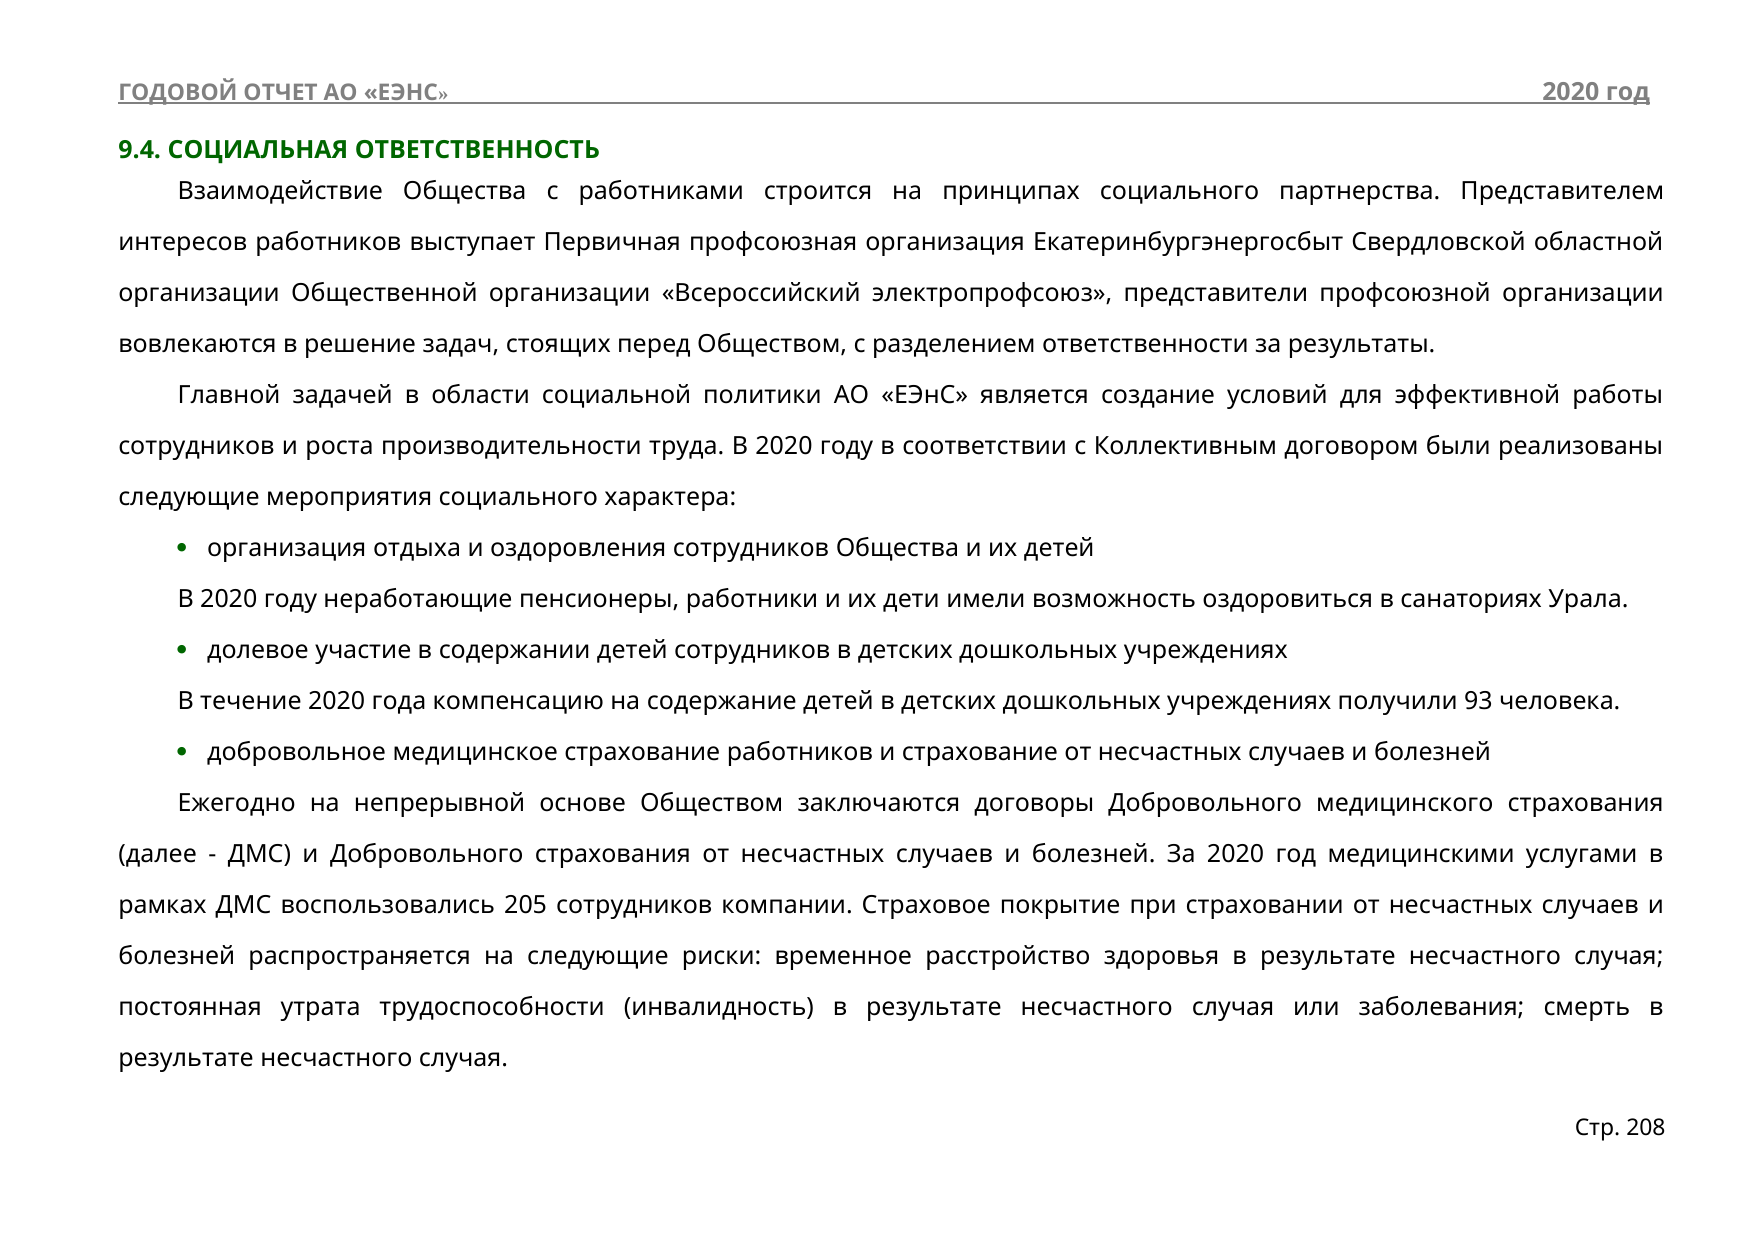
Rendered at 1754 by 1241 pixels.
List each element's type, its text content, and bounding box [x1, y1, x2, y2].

subtitle 9.4. СОЦИАЛЬНАЯ ОТВЕТСТВЕННОСТЬ [118, 132, 1665, 166]
list организация отдыха и оздоровления сотрудников Общества и их детей [118, 529, 1665, 564]
text В течение 2020 года компенсацию на содержание детей в детских дошкольных учреждениях получили 93 человека. [118, 683, 1665, 717]
text Взаимодействие Общества с работниками строится на принципах социального партнерства. Представителем интересов работников выступает Первичная профсоюзная организация Екатеринбургэнергосбыт Свердловской областной организации Общественной организации «Всероссийский электропрофсоюз», представители профсоюзной организации вовлекаются в решение задач, стоящих перед Обществом, с разделением ответственности за результаты. [118, 172, 1665, 359]
text Главной задачей в области социальной политики АО «ЕЭнС» является создание условий для эффективной работы сотрудников и роста производительности труда. В 2020 году в соответствии с Коллективным договором были реализованы следующие мероприятия социального характера: [118, 376, 1665, 513]
text Ежегодно на непрерывной основе Обществом заключаются договоры Добровольного медицинского страхования (далее - ДМС) и Добровольного страхования от несчастных случаев и болезней. За 2020 год медицинскими услугами в рамках ДМС воспользовались 205 сотрудников компании. Страховое покрытие при страховании от несчастных случаев и болезней распространяется на следующие риски: временное расстройство здоровья в результате несчастного случая; постоянная утрата трудоспособности (инвалидность) в результате несчастного случая или заболевания; смерть в результате несчастного случая. [118, 785, 1665, 1074]
list добровольное медицинское страхование работников и страхование от несчастных случаев и болезней [118, 734, 1665, 768]
text В 2020 году неработающие пенсионеры, работники и их дети имели возможность оздоровиться в санаториях Урала. [118, 581, 1665, 615]
list долевое участие в содержании детей сотрудников в детских дошкольных учреждениях [118, 632, 1665, 666]
